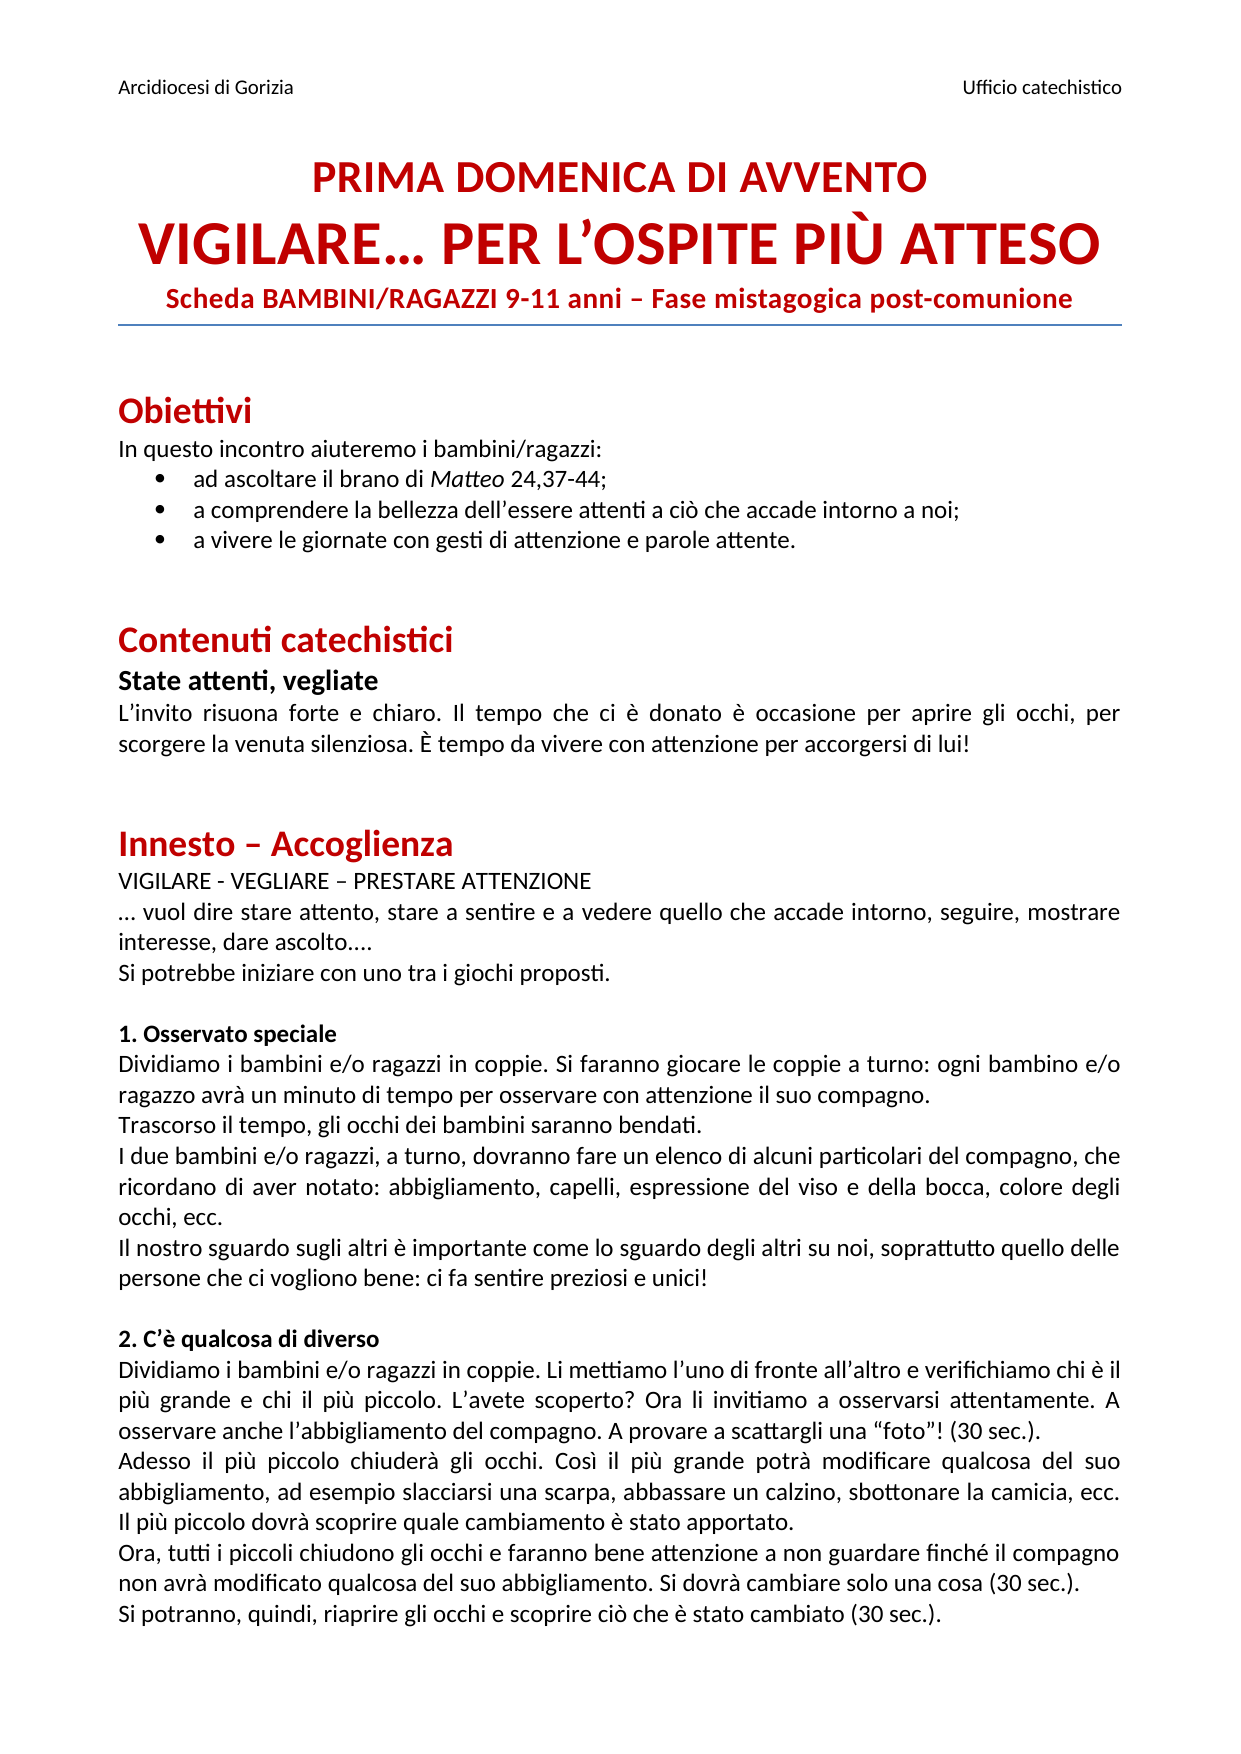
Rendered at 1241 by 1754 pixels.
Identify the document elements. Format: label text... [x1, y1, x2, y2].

subtitle Obiettivi [118, 387, 1122, 433]
title Scheda BAMBINI/RAGAZZI 9-11 anni – Fase mistagogica post-comunione [118, 280, 1122, 324]
title VIGILARE… PER L’OSPITE PIÙ ATTESO [118, 204, 1122, 280]
list a vivere le giornate con gesti di attenzione e parole attente. [156, 524, 1122, 555]
list ad ascoltare il brano di Matteo 24,37-44; [156, 463, 1122, 494]
text Dividiamo i bambini e/o ragazzi in coppie. Si faranno giocare le coppie a turno: ogni bambino e/o ragazzo avrà un minuto di tempo per osservare con attenzione il suo compagno. [118, 1048, 1122, 1109]
subtitle State attenti, vegliate [118, 662, 1122, 697]
text Adesso il più piccolo chiuderà gli occhi. Così il più grande potrà modificare qualcosa del suo abbigliamento, ad esempio slacciarsi una scarpa, abbassare un calzino, sbottonare la camicia, ecc. Il più piccolo dovrà scoprire quale cambiamento è stato apportato. [118, 1445, 1122, 1537]
text 1. Osservato speciale [118, 1018, 1122, 1048]
text VIGILARE - VEGLIARE – PRESTARE ATTENZIONE [118, 865, 1122, 896]
text L’invito risuona forte e chiaro. Il tempo che ci è donato è occasione per aprire gli occhi, per scorgere la venuta silenziosa. È tempo da vivere con attenzione per accorgersi di lui! [118, 697, 1122, 758]
text 2. C’è qualcosa di diverso [118, 1323, 1122, 1354]
list a comprendere la bellezza dell’essere attenti a ciò che accade intorno a noi; [156, 494, 1122, 524]
text I due bambini e/o ragazzi, a turno, dovranno fare un elenco di alcuni particolari del compagno, che ricordano di aver notato: abbigliamento, capelli, espressione del viso e della bocca, colore degli occhi, ecc. [118, 1140, 1122, 1232]
text Ora, tutti i piccoli chiudono gli occhi e faranno bene attenzione a non guardare finché il compagno non avrà modificato qualcosa del suo abbigliamento. Si dovrà cambiare solo una cosa (30 sec.). [118, 1537, 1122, 1598]
text Dividiamo i bambini e/o ragazzi in coppie. Li mettiamo l’uno di fronte all’altro e verifichiamo chi è il più grande e chi il più piccolo. L’avete scoperto? Ora li invitiamo a osservarsi attentamente. A osservare anche l’abbigliamento del compagno. A provare a scattargli una “foto”! (30 sec.). [118, 1354, 1122, 1445]
text Il nostro sguardo sugli altri è importante come lo sguardo degli altri su noi, soprattutto quello delle persone che ci vogliono bene: ci fa sentire preziosi e unici! [118, 1232, 1122, 1293]
text … vuol dire stare attento, stare a sentire e a vedere quello che accade intorno, seguire, mostrare interesse, dare ascolto.... [118, 896, 1122, 957]
text Si potranno, quindi, riaprire gli occhi e scoprire ciò che è stato cambiato (30 sec.). [118, 1598, 1122, 1628]
subtitle Innesto – Accoglienza [118, 819, 1122, 865]
text Si potrebbe iniziare con uno tra i giochi proposti. [118, 957, 1122, 987]
text Trascorso il tempo, gli occhi dei bambini saranno bendati. [118, 1109, 1122, 1140]
title PRIMA DOMENICA DI AVVENTO [118, 148, 1122, 204]
text In questo incontro aiuteremo i bambini/ragazzi: [118, 433, 1122, 463]
subtitle Contenuti catechistici [118, 616, 1122, 662]
